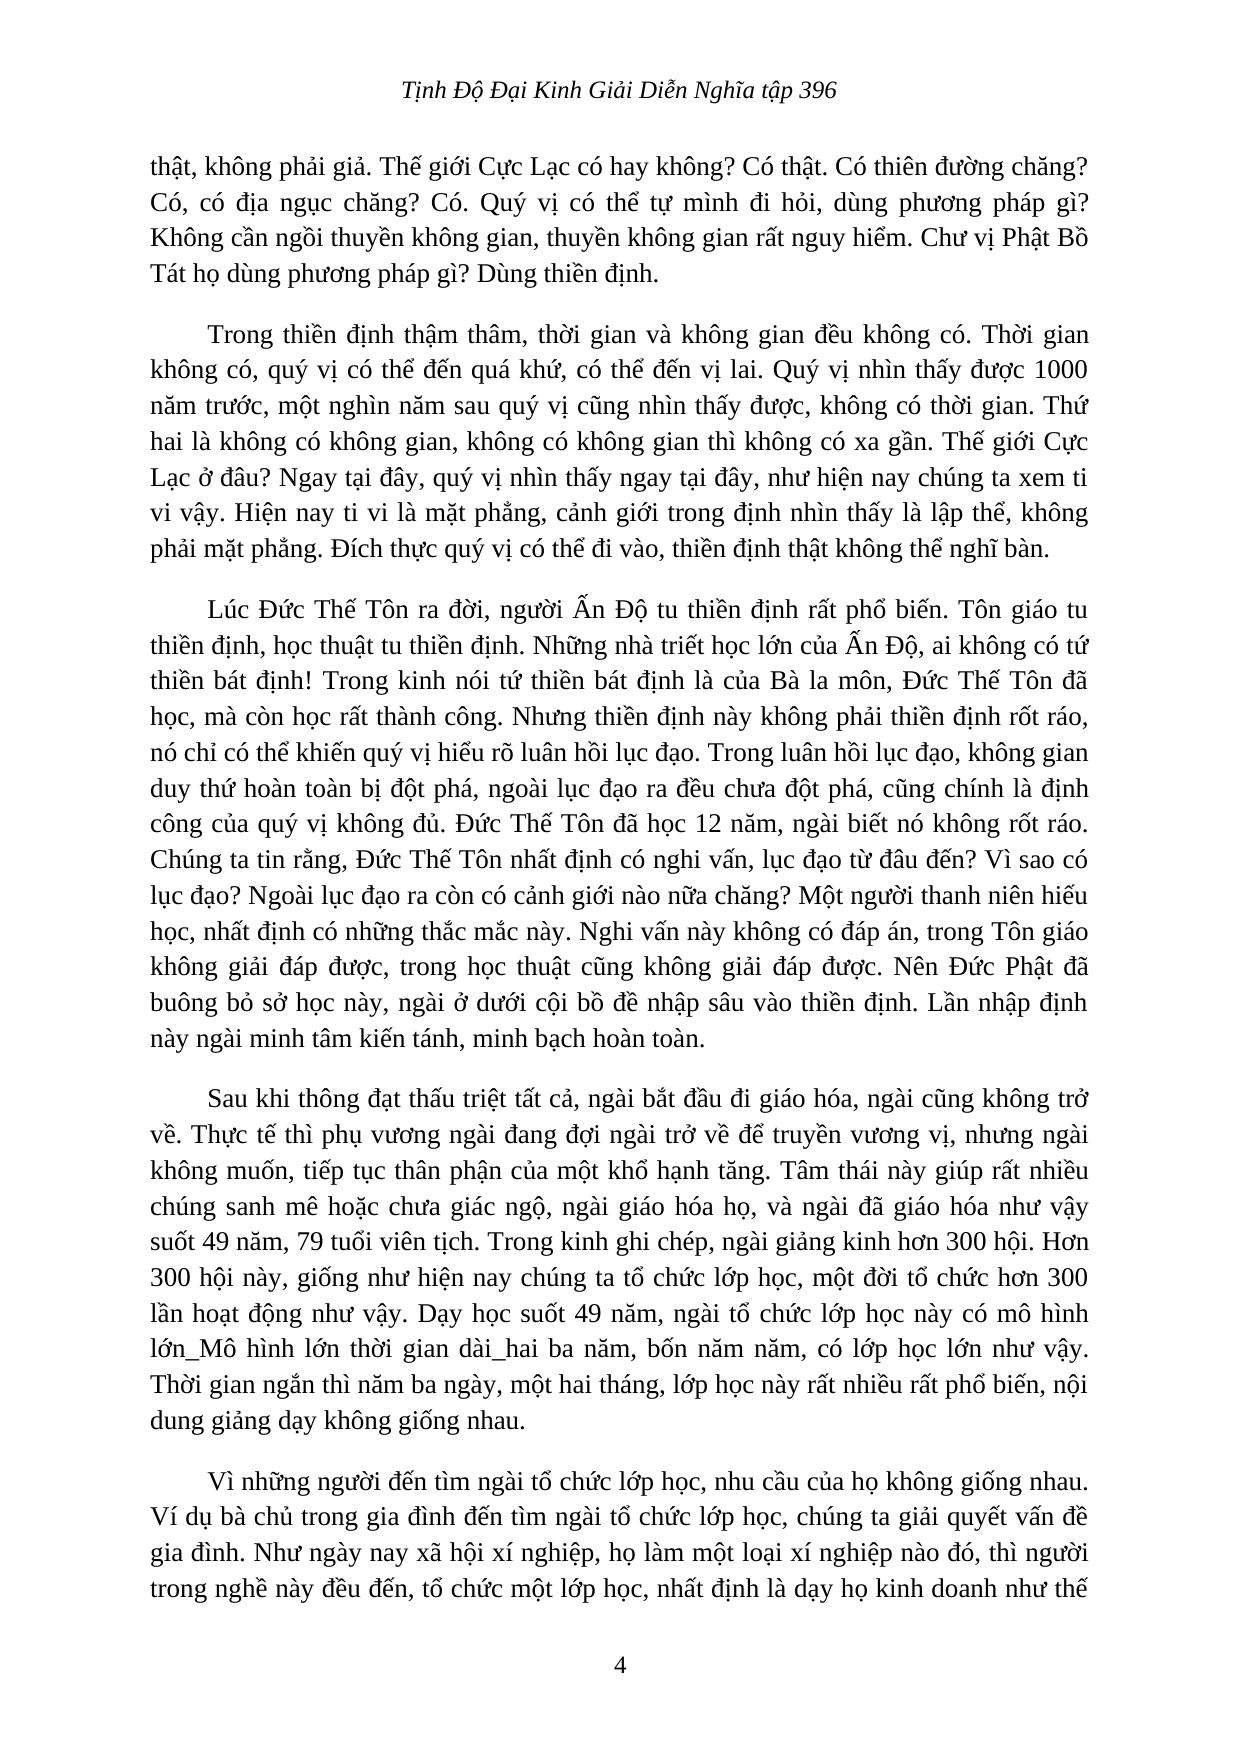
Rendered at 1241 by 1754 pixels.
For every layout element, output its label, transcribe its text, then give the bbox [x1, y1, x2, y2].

text Trong thiền định thậm thâm, thời gian và không gian đều không có. Thời gian không có, quý vị có thể đến quá khứ, có thể đến vị lai. Quý vị nhìn thấy được 1000 năm trước, một nghìn năm sau quý vị cũng nhìn thấy được, không có thời gian. Thứ hai là không có không gian, không có không gian thì không có xa gần. Thế giới Cực Lạc ở đâu? Ngay tại đây, quý vị nhìn thấy ngay tại đây, như hiện nay chúng ta xem ti vi vậy. Hiện nay ti vi là mặt phẳng, cảnh giới trong định nhìn thấy là lập thể, không phải mặt phẳng. Đích thực quý vị có thể đi vào, thiền định thật không thể nghĩ bàn. [150, 318, 1090, 563]
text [150, 150, 1090, 288]
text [150, 1465, 1090, 1603]
text Lúc Đức Thế Tôn ra đời, người Ấn Độ tu thiền định rất phổ biến. Tôn giáo tu thiền định, học thuật tu thiền định. Những nhà triết học lớn của Ấn Độ, ai không có tứ thiền bát định! Trong kinh nói tứ thiền bát định là của Bà la môn, Đức Thế Tôn đã học, mà còn học rất thành công. Nhưng thiền định này không phải thiền định rốt ráo, nó chỉ có thể khiến quý vị hiểu rõ luân hồi lục đạo. Trong luân hồi lục đạo, không gian duy thứ hoàn toàn bị đột phá, ngoài lục đạo ra đều chưa đột phá, cũng chính là định công của quý vị không đủ. Đức Thế Tôn đã học 12 năm, ngài biết nó không rốt ráo. Chúng ta tin rằng, Đức Thế Tôn nhất định có nghi vấn, lục đạo từ đâu đến? Vì sao có lục đạo? Ngoài lục đạo ra còn có cảnh giới nào nữa chăng? Một người thanh niên hiếu học, nhất định có những thắc mắc này. Nghi vấn này không có đáp án, trong Tôn giáo không giải đáp được, trong học thuật cũng không giải đáp được. Nên Đức Phật đã buông bỏ sở học này, ngài ở dưới cội bồ đề nhập sâu vào thiền định. Lần nhập định này ngài minh tâm kiến tánh, minh bạch hoàn toàn. [150, 593, 1090, 1053]
text Sau khi thông đạt thấu triệt tất cả, ngài bắt đầu đi giáo hóa, ngài cũng không trở về. Thực tế thì phụ vương ngài đang đợi ngài trở về để truyền vương vị, nhưng ngài không muốn, tiếp tục thân phận của một khổ hạnh tăng. Tâm thái này giúp rất nhiều chúng sanh mê hoặc chưa giác ngộ, ngài giáo hóa họ, và ngài đã giáo hóa như vậy suốt 49 năm, 79 tuổi viên tịch. Trong kinh ghi chép, ngài giảng kinh hơn 300 hội. Hơn 300 hội này, giống như hiện nay chúng ta tổ chức lớp học, một đời tổ chức hơn 300 lần hoạt động như vậy. Dạy học suốt 49 năm, ngài tổ chức lớp học này có mô hình lớn_Mô hình lớn thời gian dài_hai ba năm, bốn năm năm, có lớp học lớn như vậy. Thời gian ngắn thì năm ba ngày, một hai tháng, lớp học này rất nhiều rất phổ biến, nội dung giảng dạy không giống nhau. [150, 1082, 1090, 1435]
